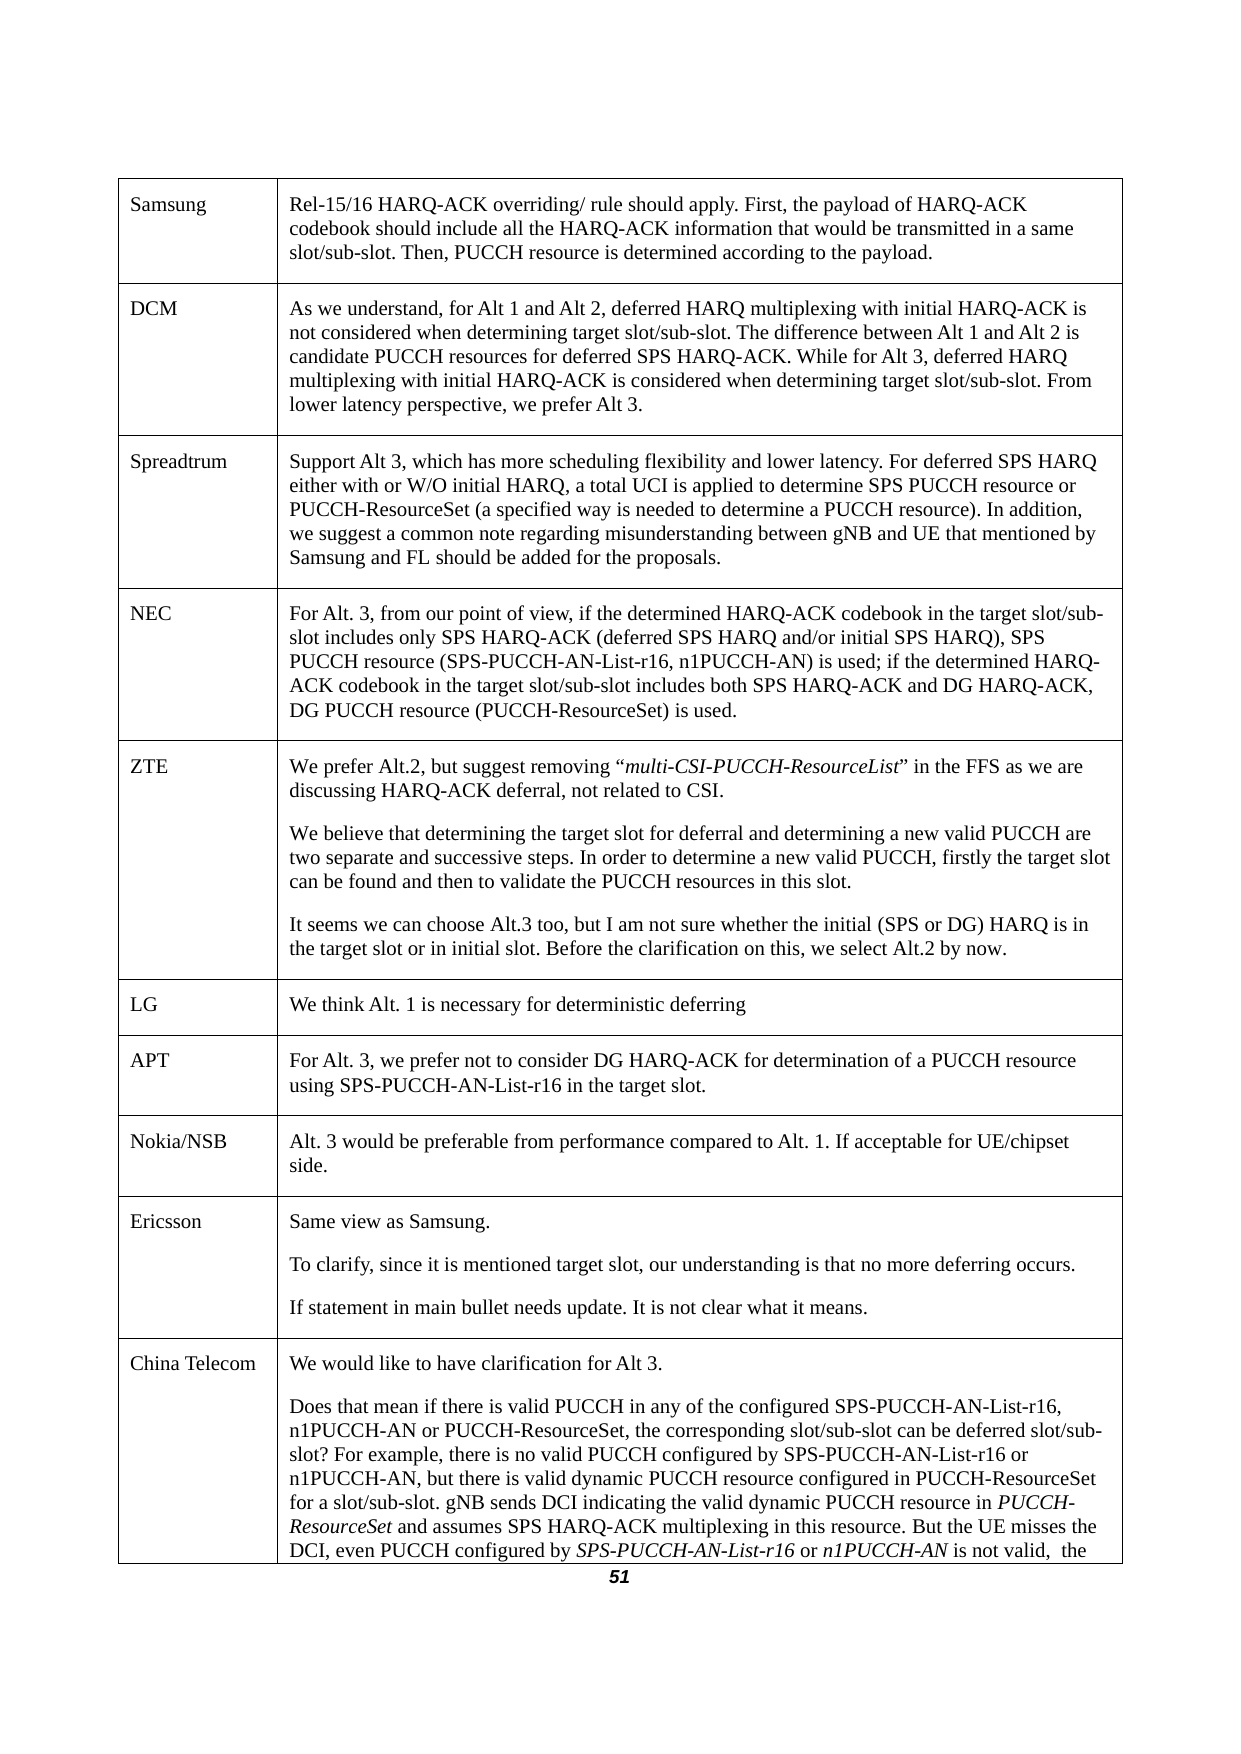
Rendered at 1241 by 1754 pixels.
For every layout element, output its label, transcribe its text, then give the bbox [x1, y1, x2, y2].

table_cell Same view as Samsung. To clarify, since it is mentioned target slot, our understanding is that no more deferring occurs. If statement in main bullet needs update. It is not clear what it means. [278, 1197, 1122, 1338]
table_cell We think Alt. 1 is necessary for deterministic deferring [278, 980, 1122, 1035]
table_cell APT [119, 1036, 277, 1115]
table_cell Alt. 3 would be preferable from performance compared to Alt. 1. If acceptable for UE/chipset side. [278, 1116, 1122, 1196]
table_cell China Telecom [119, 1339, 277, 1562]
table_cell We prefer Alt.2, but suggest removing “multi-CSI-PUCCH-ResourceList” in the FFS as we are discussing HARQ-ACK deferral, not related to CSI. We believe that determining the target slot for deferral and determining a new valid PUCCH are two separate and successive steps. In order to determine a new valid PUCCH, firstly the target slot can be found and then to validate the PUCCH resources in this slot. It seems we can choose Alt.3 too, but I am not sure whether the initial (SPS or DG) HARQ is in the target slot or in initial slot. Before the clarification on this, we select Alt.2 by now. [278, 741, 1122, 978]
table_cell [278, 1339, 1122, 1562]
table_cell As we understand, for Alt 1 and Alt 2, deferred HARQ multiplexing with initial HARQ-ACK is not considered when determining target slot/sub-slot. The difference between Alt 1 and Alt 2 is candidate PUCCH resources for deferred SPS HARQ-ACK. While for Alt 3, deferred HARQ multiplexing with initial HARQ-ACK is considered when determining target slot/sub-slot. From lower latency perspective, we prefer Alt 3. [278, 284, 1122, 435]
table_cell Support Alt 3, which has more scheduling flexibility and lower latency. For deferred SPS HARQ either with or W/O initial HARQ, a total UCI is applied to determine SPS PUCCH resource or PUCCH-ResourceSet (a specified way is needed to determine a PUCCH resource). In addition, we suggest a common note regarding misunderstanding between gNB and UE that mentioned by Samsung and FL should be added for the proposals. [278, 436, 1122, 588]
table_cell For Alt. 3, from our point of view, if the determined HARQ-ACK codebook in the target slot/sub-slot includes only SPS HARQ-ACK (deferred SPS HARQ and/or initial SPS HARQ), SPS PUCCH resource (SPS-PUCCH-AN-List-r16, n1PUCCH-AN) is used; if the determined HARQ-ACK codebook in the target slot/sub-slot includes both SPS HARQ-ACK and DG HARQ-ACK, DG PUCCH resource (PUCCH-ResourceSet) is used. [278, 589, 1122, 740]
table_cell Spreadtrum [119, 436, 277, 588]
table_cell ZTE [119, 741, 277, 978]
table_cell Ericsson [119, 1197, 277, 1338]
table_cell DCM [119, 284, 277, 435]
table_cell NEC [119, 589, 277, 740]
table_cell LG [119, 980, 277, 1035]
table_cell For Alt. 3, we prefer not to consider DG HARQ-ACK for determination of a PUCCH resource using SPS-PUCCH-AN-List-r16 in the target slot. [278, 1036, 1122, 1115]
table_cell Nokia/NSB [119, 1116, 277, 1196]
table_cell Rel-15/16 HARQ-ACK overriding/ rule should apply. First, the payload of HARQ-ACK codebook should include all the HARQ-ACK information that would be transmitted in a same slot/sub-slot. Then, PUCCH resource is determined according to the payload. [278, 179, 1122, 282]
table_cell Samsung [119, 179, 277, 282]
